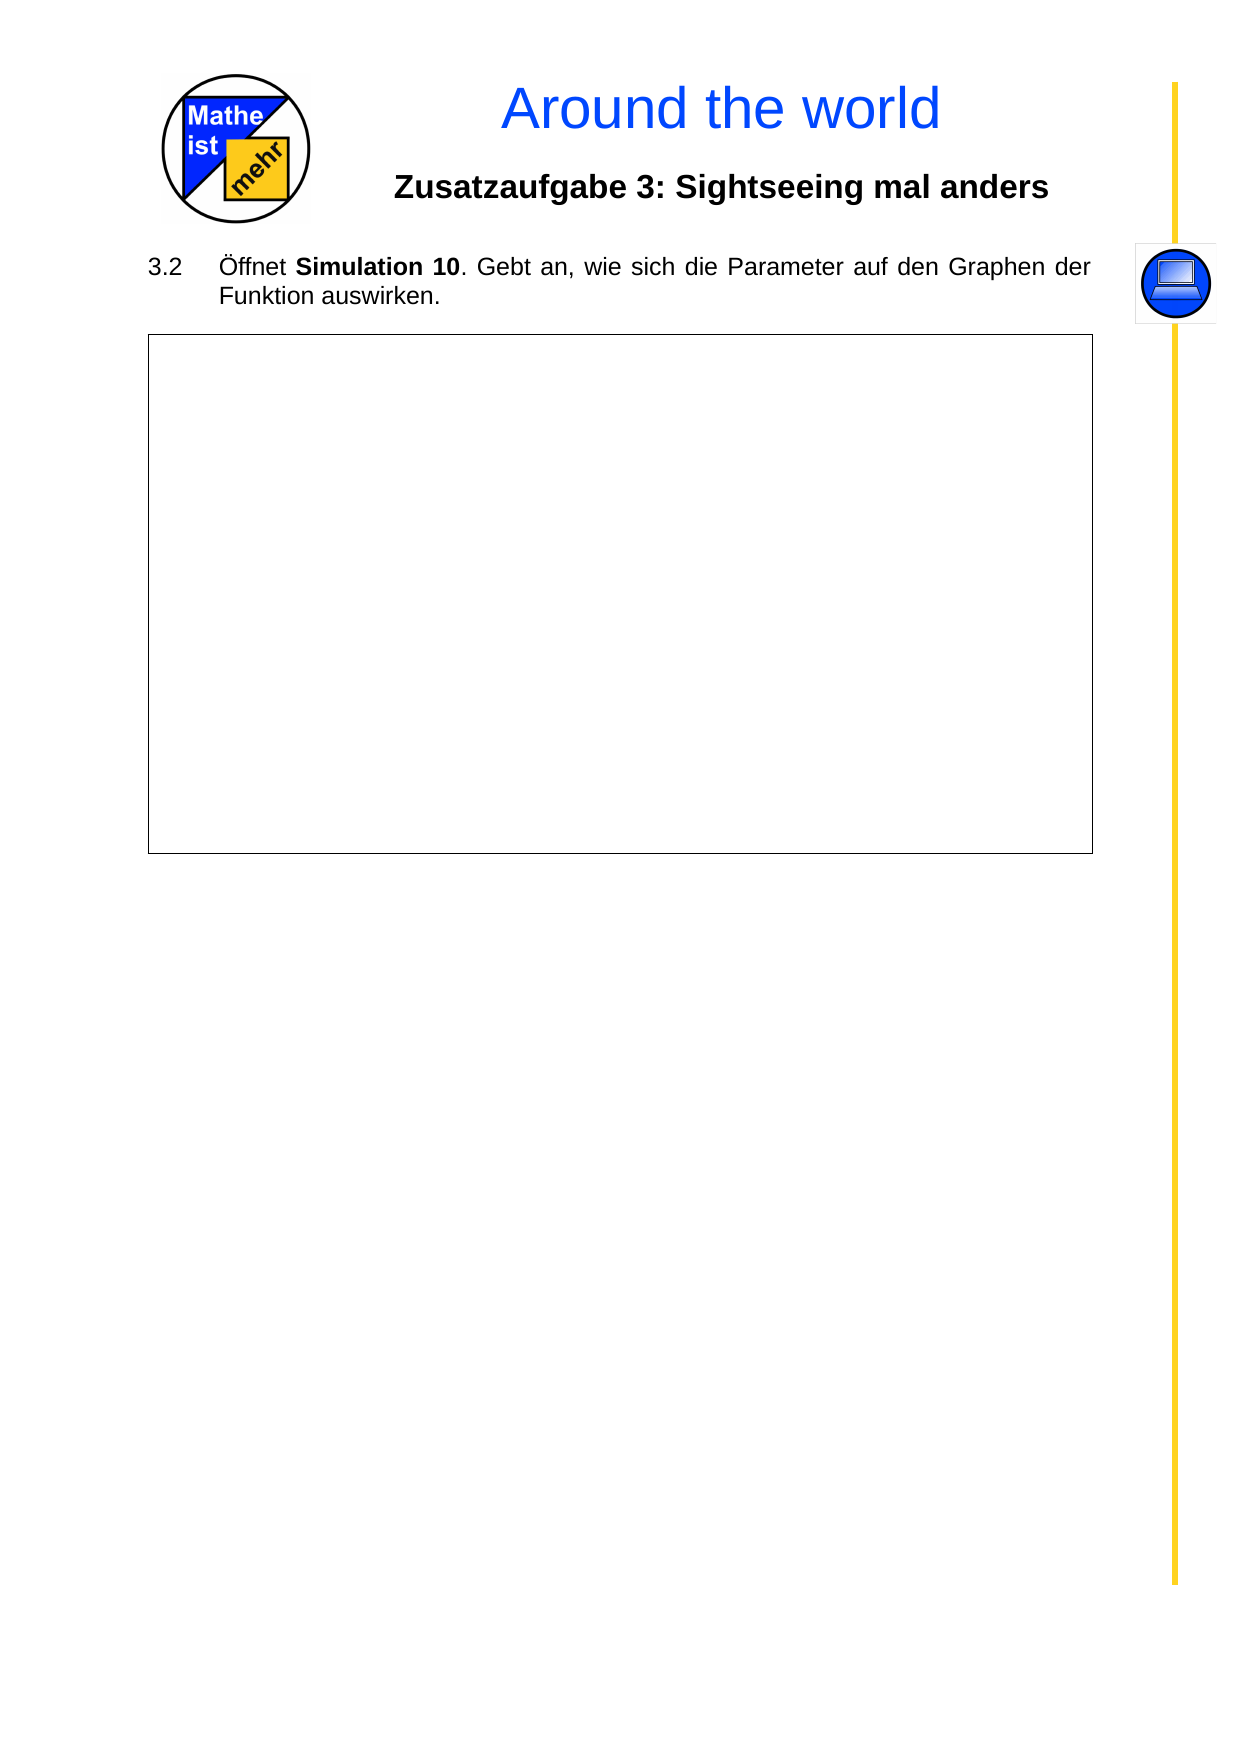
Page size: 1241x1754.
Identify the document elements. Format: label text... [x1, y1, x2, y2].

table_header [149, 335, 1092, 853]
text 3.2 Öffnet Simulation 10. Gebt an, wie sich die Parameter auf den Graphen der Funktion auswirken. [148, 252, 1093, 309]
picture [161, 73, 311, 224]
picture [1135, 243, 1217, 324]
